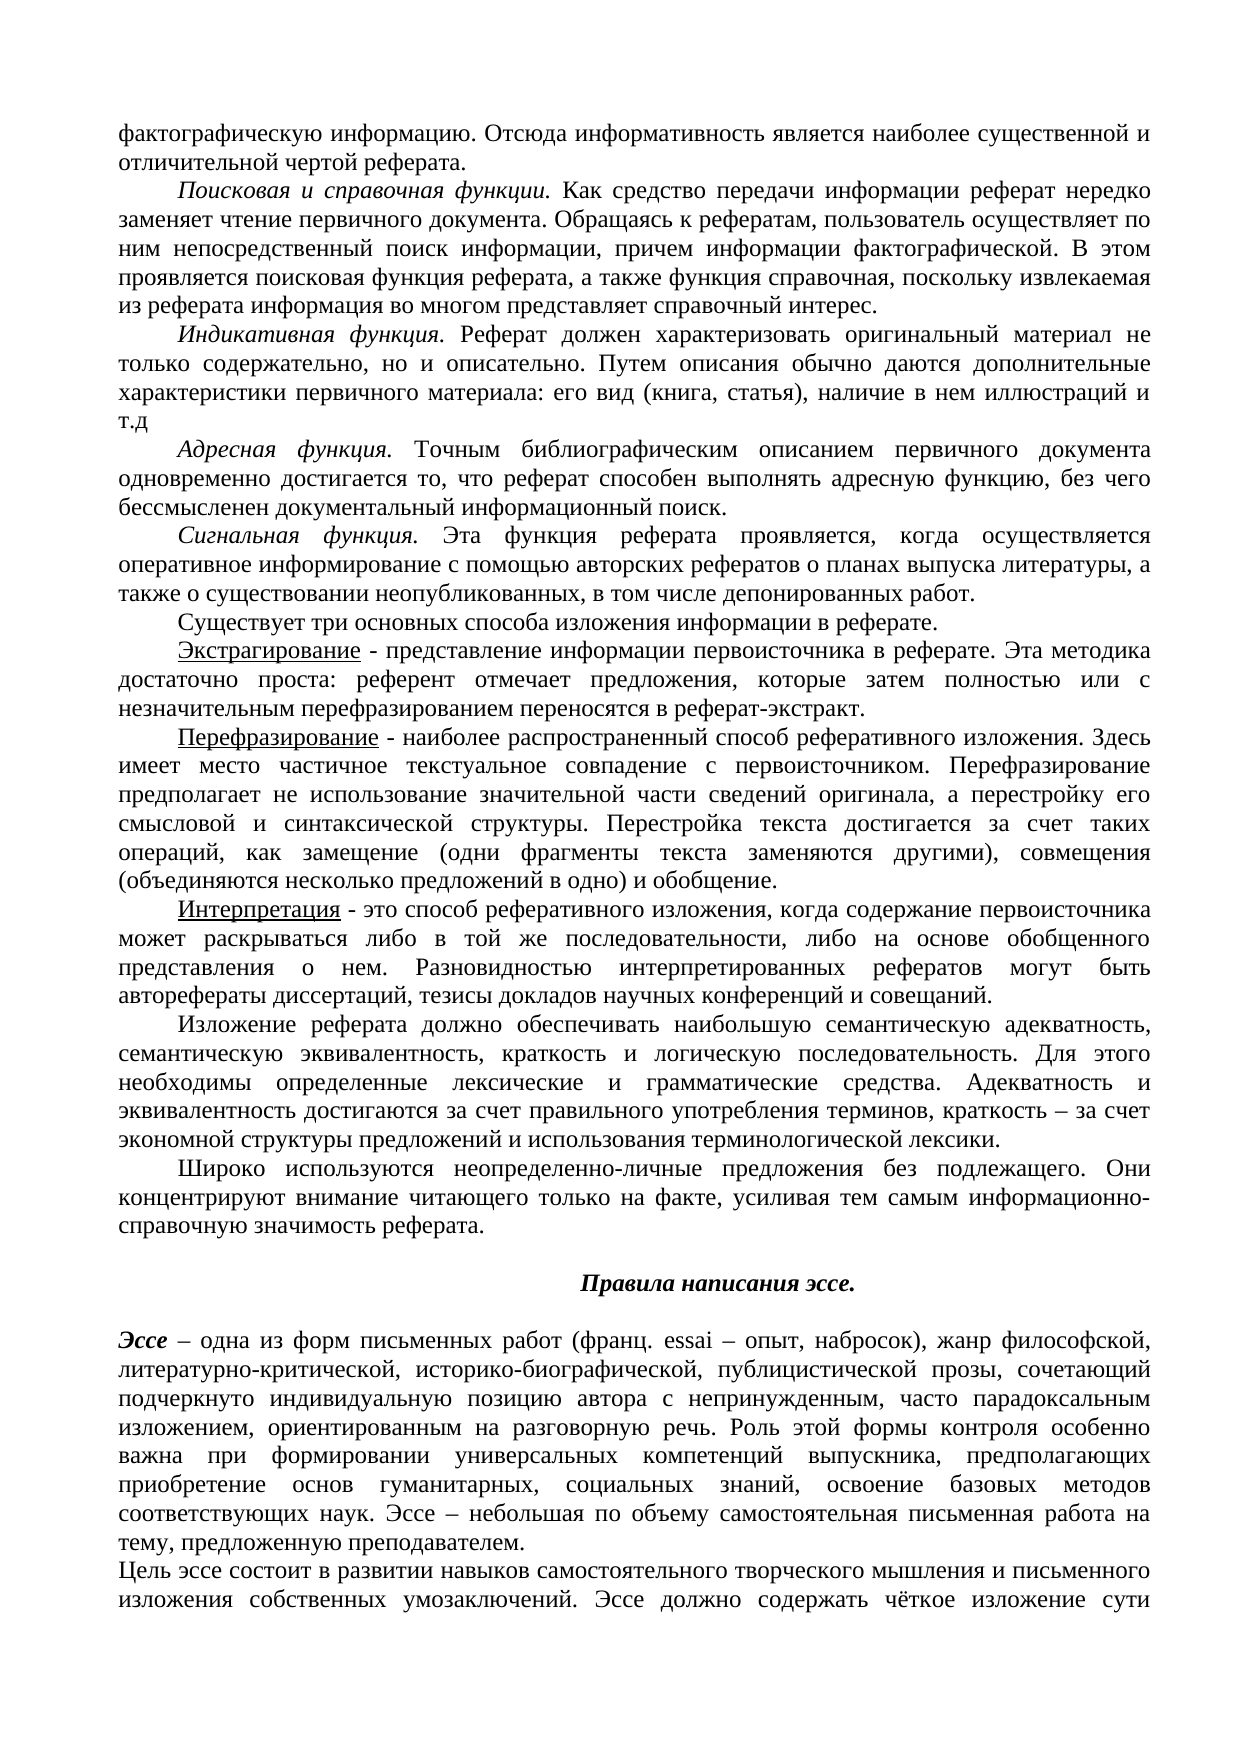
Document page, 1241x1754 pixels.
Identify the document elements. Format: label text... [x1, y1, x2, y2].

text Адресная функция. Точным библиографическим описанием первичного документа одновременно достигается то, что реферат способен выполнять адресную функцию, без чего бессмысленен документальный информационный поиск. [118, 434, 1152, 521]
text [118, 1556, 1152, 1613]
text Сигнальная функция. Эта функция реферата проявляется, когда осуществляется оперативное информирование с помощью авторских рефератов о планах выпуска литературы, а также о существовании неопубликованных, в том числе депонированных работ. [118, 521, 1152, 607]
text Поисковая и справочная функции. Как средство передачи информации реферат нередко заменяет чтение первичного документа. Обращаясь к рефератам, пользователь осуществляет по ним непосредственный поиск информации, причем информации фактографической. В этом проявляется поисковая функция реферата, а также функция справочная, поскольку извлекаемая из реферата информация во многом представляет справочный интерес. [118, 176, 1152, 319]
text Эссе – одна из форм письменных работ (франц. essai – опыт, набросок), жанр философской, литературно-критической, историко-биографической, публицистической прозы, сочетающий подчеркнуто индивидуальную позицию автора с непринужденным, часто парадоксальным изложением, ориентированным на разговорную речь. Роль этой формы контроля особенно важна при формировании универсальных компетенций выпускника, предполагающих приобретение основ гуманитарных, социальных знаний, освоение базовых методов соответствующих наук. Эссе – небольшая по объему самостоятельная письменная работа на тему, предложенную преподавателем. [118, 1326, 1152, 1556]
text Широко используются неопределенно-личные предложения без подлежащего. Они концентрируют внимание читающего только на факте, усиливая тем самым информационно-справочную значимость реферата. [118, 1153, 1152, 1239]
text Индикативная функция. Реферат должен характеризовать оригинальный материал не только содержательно, но и описательно. Путем описания обычно даются дополнительные характеристики первичного материала: его вид (книга, статья), наличие в нем иллюстраций и т.д [118, 319, 1152, 434]
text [118, 118, 1152, 176]
text Интерпретация - это способ реферативного изложения, когда содержание первоисточника может раскрываться либо в той же последовательности, либо на основе обобщенного представления о нем. Разновидностью интерпретированных рефератов могут быть авторефераты диссертаций, тезисы докладов научных конференций и совещаний. [118, 894, 1152, 1009]
text Экстрагирование - представление информации первоисточника в реферате. Эта методика достаточно проста: референт отмечает предложения, которые затем полностью или с незначительным перефразированием переносятся в реферат-экстракт. [118, 636, 1152, 722]
text Правила написания эссе. [177, 1268, 1240, 1297]
text Изложение реферата должно обеспечивать наибольшую семантическую адекватность, семантическую эквивалентность, краткость и логическую последовательность. Для этого необходимы определенные лексические и грамматические средства. Адекватность и эквивалентность достигаются за счет правильного употребления терминов, краткость – за счет экономной структуры предложений и использования терминологической лексики. [118, 1009, 1152, 1153]
text Перефразирование - наиболее распространенный способ реферативного изложения. Здесь имеет место частичное текстуальное совпадение с первоисточником. Перефразирование предполагает не использование значительной части сведений оригинала, а перестройку его смысловой и синтаксической структуры. Перестройка текста достигается за счет таких операций, как замещение (одни фрагменты текста заменяются другими), совмещения (объединяются несколько предложений в одно) и обобщение. [118, 722, 1152, 894]
text Существует три основных способа изложения информации в реферате. [118, 607, 1152, 636]
